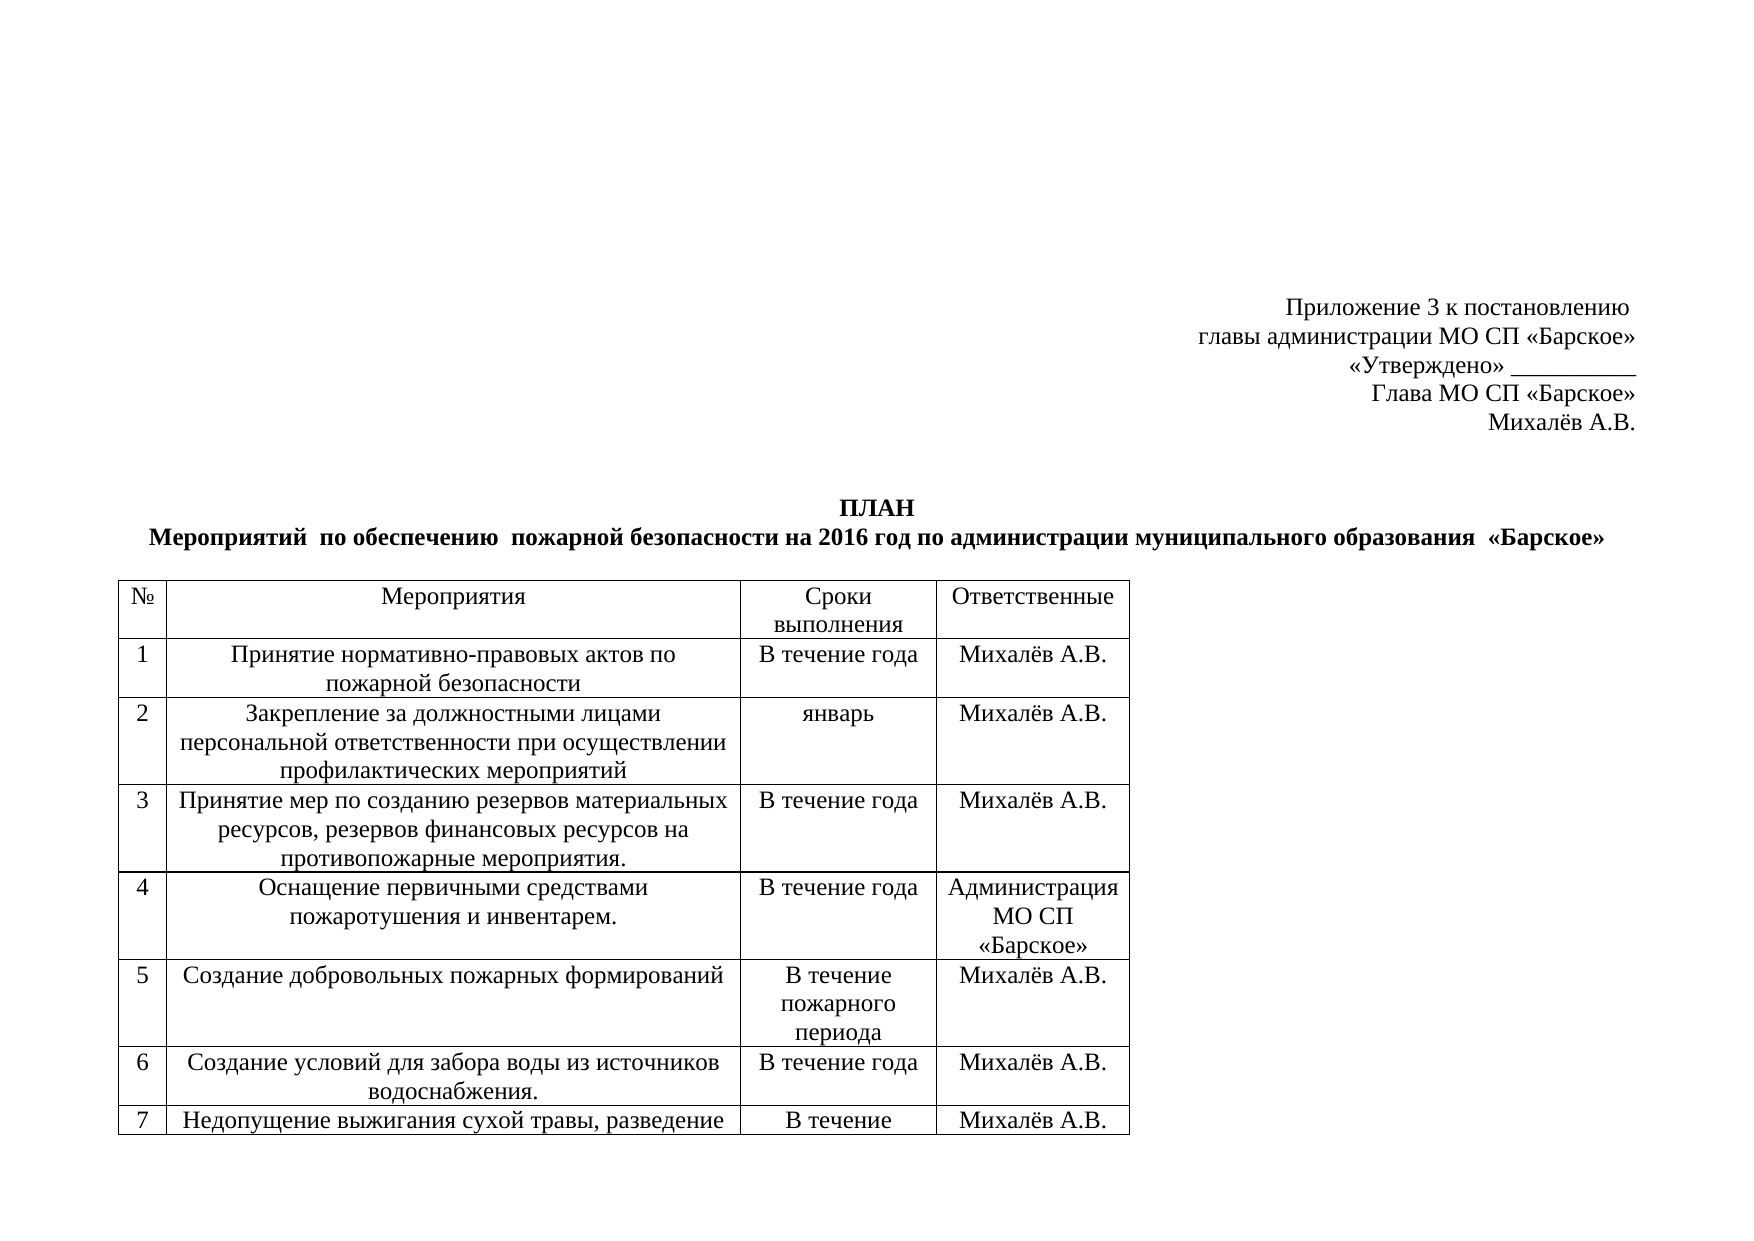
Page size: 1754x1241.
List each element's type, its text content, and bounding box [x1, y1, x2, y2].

table_cell В течение пожарного периода [741, 960, 936, 1046]
table_cell 4 [119, 873, 166, 959]
table_header Мероприятия [167, 581, 740, 638]
table_cell Михалёв А.В. [937, 785, 1129, 871]
table_cell 5 [119, 960, 166, 1046]
table_cell 6 [119, 1047, 166, 1104]
text «Утверждено» __________ [118, 350, 1636, 378]
table_cell В течение года [741, 639, 936, 697]
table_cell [167, 1106, 740, 1134]
table_header № [119, 581, 166, 638]
table_header Ответственные [937, 581, 1129, 638]
table_cell Михалёв А.В. [937, 639, 1129, 697]
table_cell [741, 1106, 936, 1134]
table_cell Принятие нормативно-правовых актов по пожарной безопасности [167, 639, 740, 697]
table_cell В течение года [741, 785, 936, 871]
table_cell 1 [119, 639, 166, 697]
table_cell Михалёв А.В. [937, 1106, 1129, 1134]
table_cell В течение года [741, 1047, 936, 1104]
text Михалёв А.В. [118, 407, 1636, 436]
text ПЛАН [118, 493, 1636, 522]
table_cell Администрация МО СП «Барское» [937, 873, 1129, 959]
table_cell Оснащение первичными средствами пожаротушения и инвентарем. [167, 873, 740, 959]
table_cell Михалёв А.В. [937, 698, 1129, 784]
table_cell 3 [119, 785, 166, 871]
text Мероприятий по обеспечению пожарной безопасности на 2016 год по администрации муниципального образования «Барское» [118, 522, 1636, 551]
text Глава МО СП «Барское» [118, 378, 1636, 407]
table_cell январь [741, 698, 936, 784]
text Приложение 3 к постановлению главы администрации МО СП «Барское» [118, 292, 1636, 350]
table_cell 7 [119, 1106, 166, 1134]
table_cell Создание условий для забора воды из источников водоснабжения. [167, 1047, 740, 1104]
table_cell Михалёв А.В. [937, 960, 1129, 1046]
table_cell Принятие мер по созданию резервов материальных ресурсов, резервов финансовых ресурсов на противопожарные мероприятия. [167, 785, 740, 871]
table_cell В течение года [741, 873, 936, 959]
table_header Сроки выполнения [741, 581, 936, 638]
table_cell Закрепление за должностными лицами персональной ответственности при осуществлении профилактических мероприятий [167, 698, 740, 784]
table_cell Михалёв А.В. [937, 1047, 1129, 1104]
table_cell Создание добровольных пожарных формирований [167, 960, 740, 1046]
table_cell 2 [119, 698, 166, 784]
